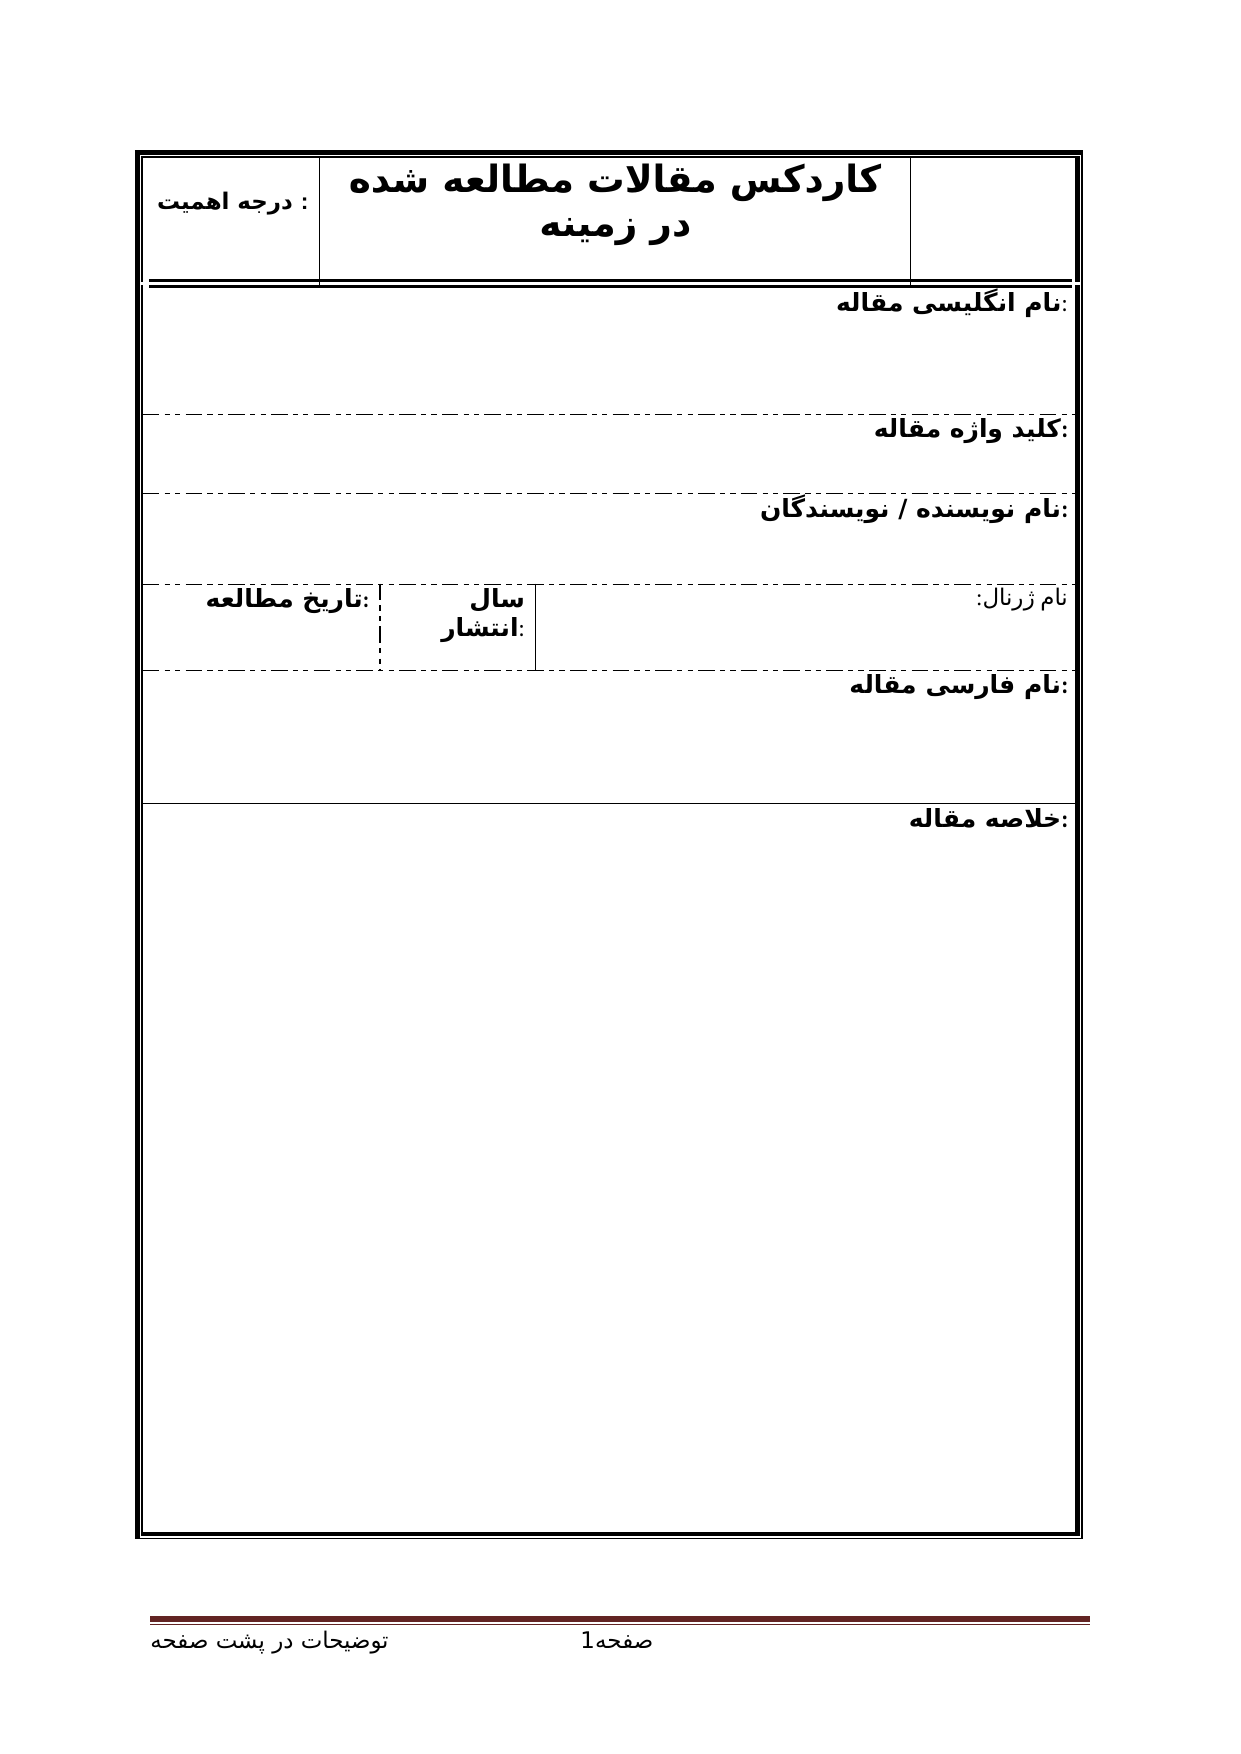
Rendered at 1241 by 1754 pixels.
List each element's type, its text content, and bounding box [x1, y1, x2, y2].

table_header درجه اهمیت : [143, 158, 319, 279]
table_cell تاریخ مطالعه: [143, 584, 380, 669]
table_cell نام نویسنده / نویسندگان: [143, 493, 1075, 583]
table_cell خلاصه مقاله: [143, 804, 1075, 1531]
table_cell نام انگلیسی مقاله: [140, 279, 1079, 413]
table_header کاردکس مقالات مطالعه شده در زمینه [320, 158, 910, 279]
table_header [911, 158, 1075, 279]
table_cell نام فارسی مقاله: [143, 670, 1075, 803]
table_cell کلید واژه مقاله: [143, 414, 1075, 493]
table_cell سال انتشار: [380, 584, 535, 669]
table_cell نام ژرنال: [536, 584, 1075, 669]
